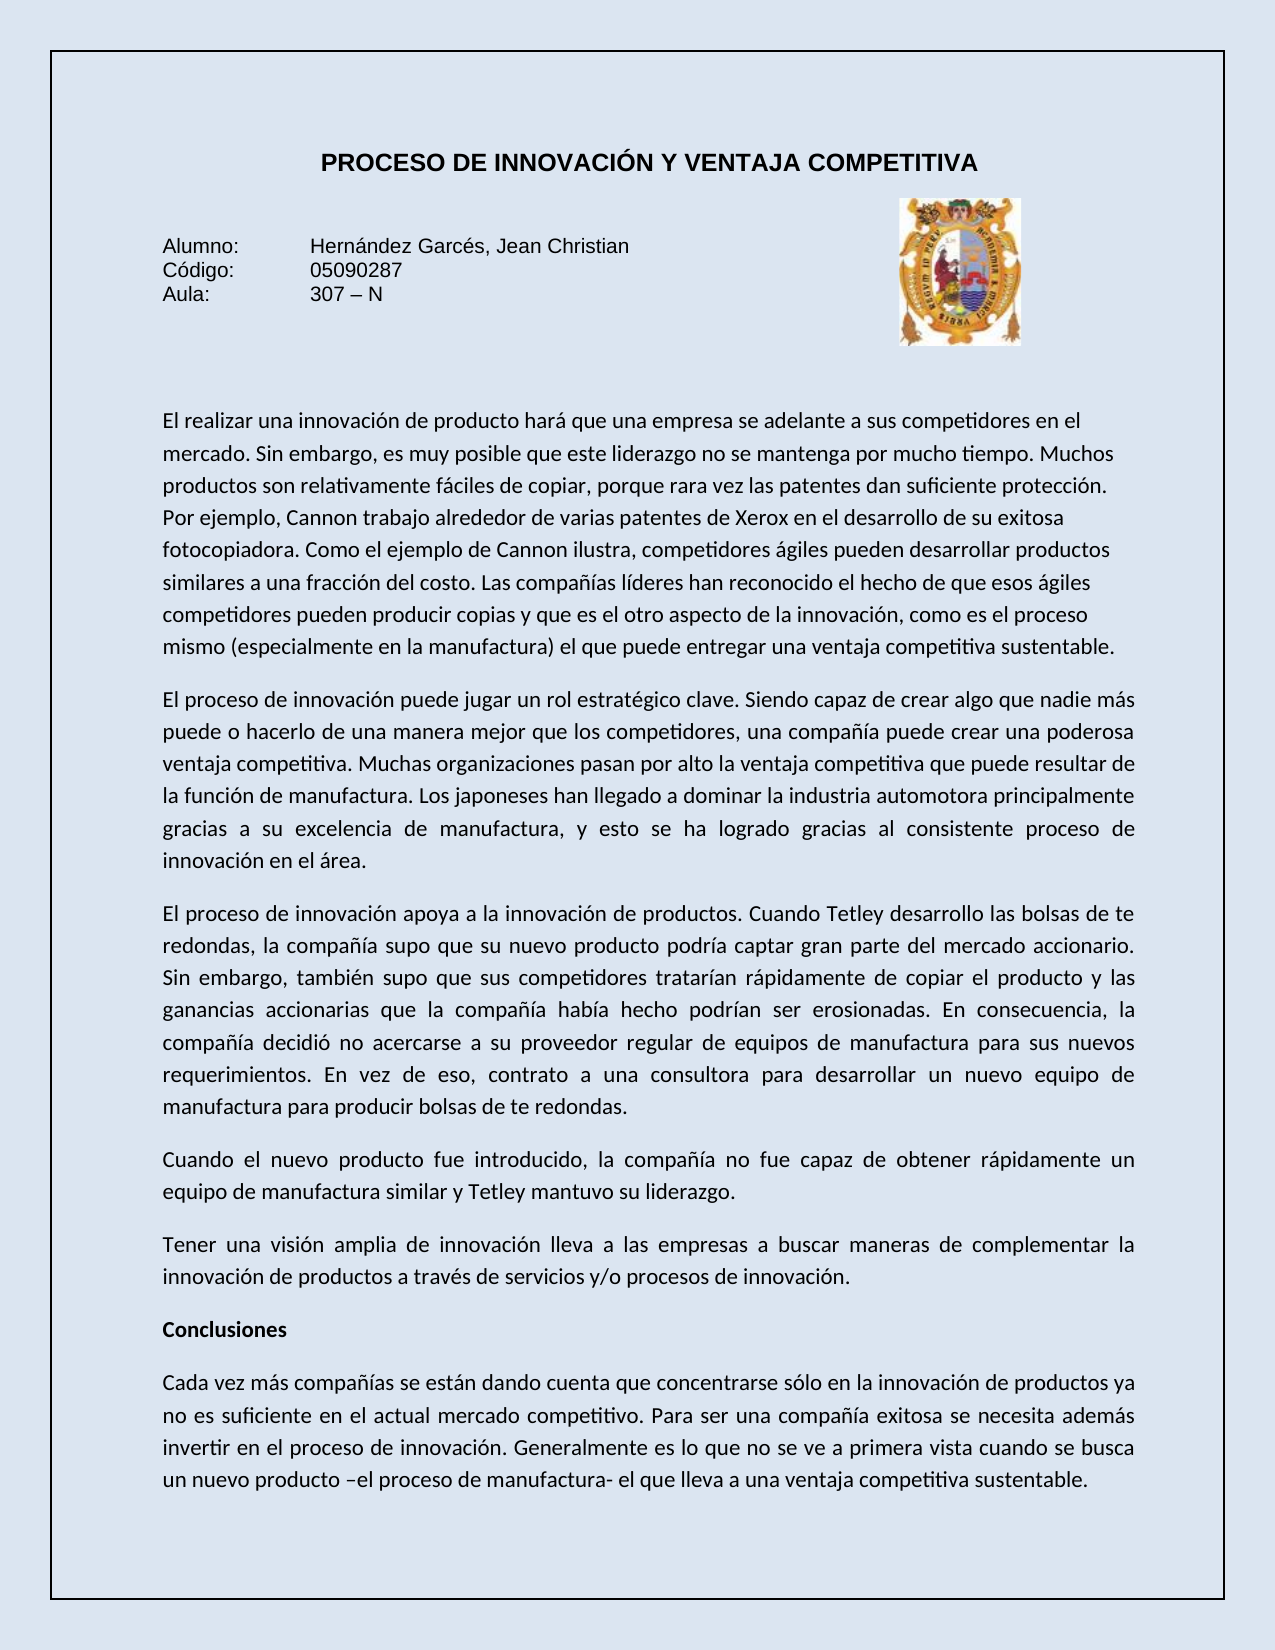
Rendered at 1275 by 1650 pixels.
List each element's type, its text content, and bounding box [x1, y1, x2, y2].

text Conclusiones [162, 1316, 1137, 1343]
text Código: 05090287 [162, 258, 1137, 282]
text Cada vez más compañías se están dando cuenta que concentrarse sólo en la innovación de productos ya no es suficiente en el actual mercado competitivo. Para ser una compañía exitosa se necesita además invertir en el proceso de innovación. Generalmente es lo que no se ve a primera vista cuando se busca un nuevo producto –el proceso de manufactura- el que lleva a una ventaja competitiva sustentable. [162, 1368, 1137, 1493]
picture [899, 198, 1022, 234]
text Aula: 307 – N [162, 282, 1147, 306]
text Alumno: Hernández Garcés, Jean Christian [162, 234, 1137, 258]
picture [899, 306, 1022, 346]
text El proceso de innovación apoya a la innovación de productos. Cuando Tetley desarrollo las bolsas de te redondas, la compañía supo que su nuevo producto podría captar gran parte del mercado accionario. Sin embargo, también supo que sus competidores tratarían rápidamente de copiar el producto y las ganancias accionarias que la compañía había hecho podrían ser erosionadas. En consecuencia, la compañía decidió no acercarse a su proveedor regular de equipos de manufactura para sus nuevos requerimientos. En vez de eso, contrato a una consultora para desarrollar un nuevo equipo de manufactura para producir bolsas de te redondas. [162, 899, 1137, 1120]
text El proceso de innovación puede jugar un rol estratégico clave. Siendo capaz de crear algo que nadie más puede o hacerlo de una manera mejor que los competidores, una compañía puede crear una poderosa ventaja competitiva. Muchas organizaciones pasan por alto la ventaja competitiva que puede resultar de la función de manufactura. Los japoneses han llegado a dominar la industria automotora principalmente gracias a su excelencia de manufactura, y esto se ha logrado gracias al consistente proceso de innovación en el área. [162, 685, 1137, 874]
text Cuando el nuevo producto fue introducido, la compañía no fue capaz de obtener rápidamente un equipo de manufactura similar y Tetley mantuvo su liderazgo. [162, 1145, 1137, 1205]
text Tener una visión amplia de innovación lleva a las empresas a buscar maneras de complementar la innovación de productos a través de servicios y/o procesos de innovación. [162, 1230, 1137, 1291]
text El realizar una innovación de producto hará que una empresa se adelante a sus competidores en el mercado. Sin embargo, es muy posible que este liderazgo no se mantenga por mucho tiempo. Muchos productos son relativamente fáciles de copiar, porque rara vez las patentes dan suficiente protección. Por ejemplo, Cannon trabajo alrededor de varias patentes de Xerox en el desarrollo de su exitosa fotocopiadora. Como el ejemplo de Cannon ilustra, competidores ágiles pueden desarrollar productos similares a una fracción del costo. Las compañías líderes han reconocido el hecho de que esos ágiles competidores pueden producir copias y que es el otro aspecto de la innovación, como es el proceso mismo (especialmente en la manufactura) el que puede entregar una ventaja competitiva sustentable. [162, 407, 1137, 660]
text PROCESO DE INNOVACIÓN Y VENTAJA COMPETITIVA [162, 148, 1137, 176]
